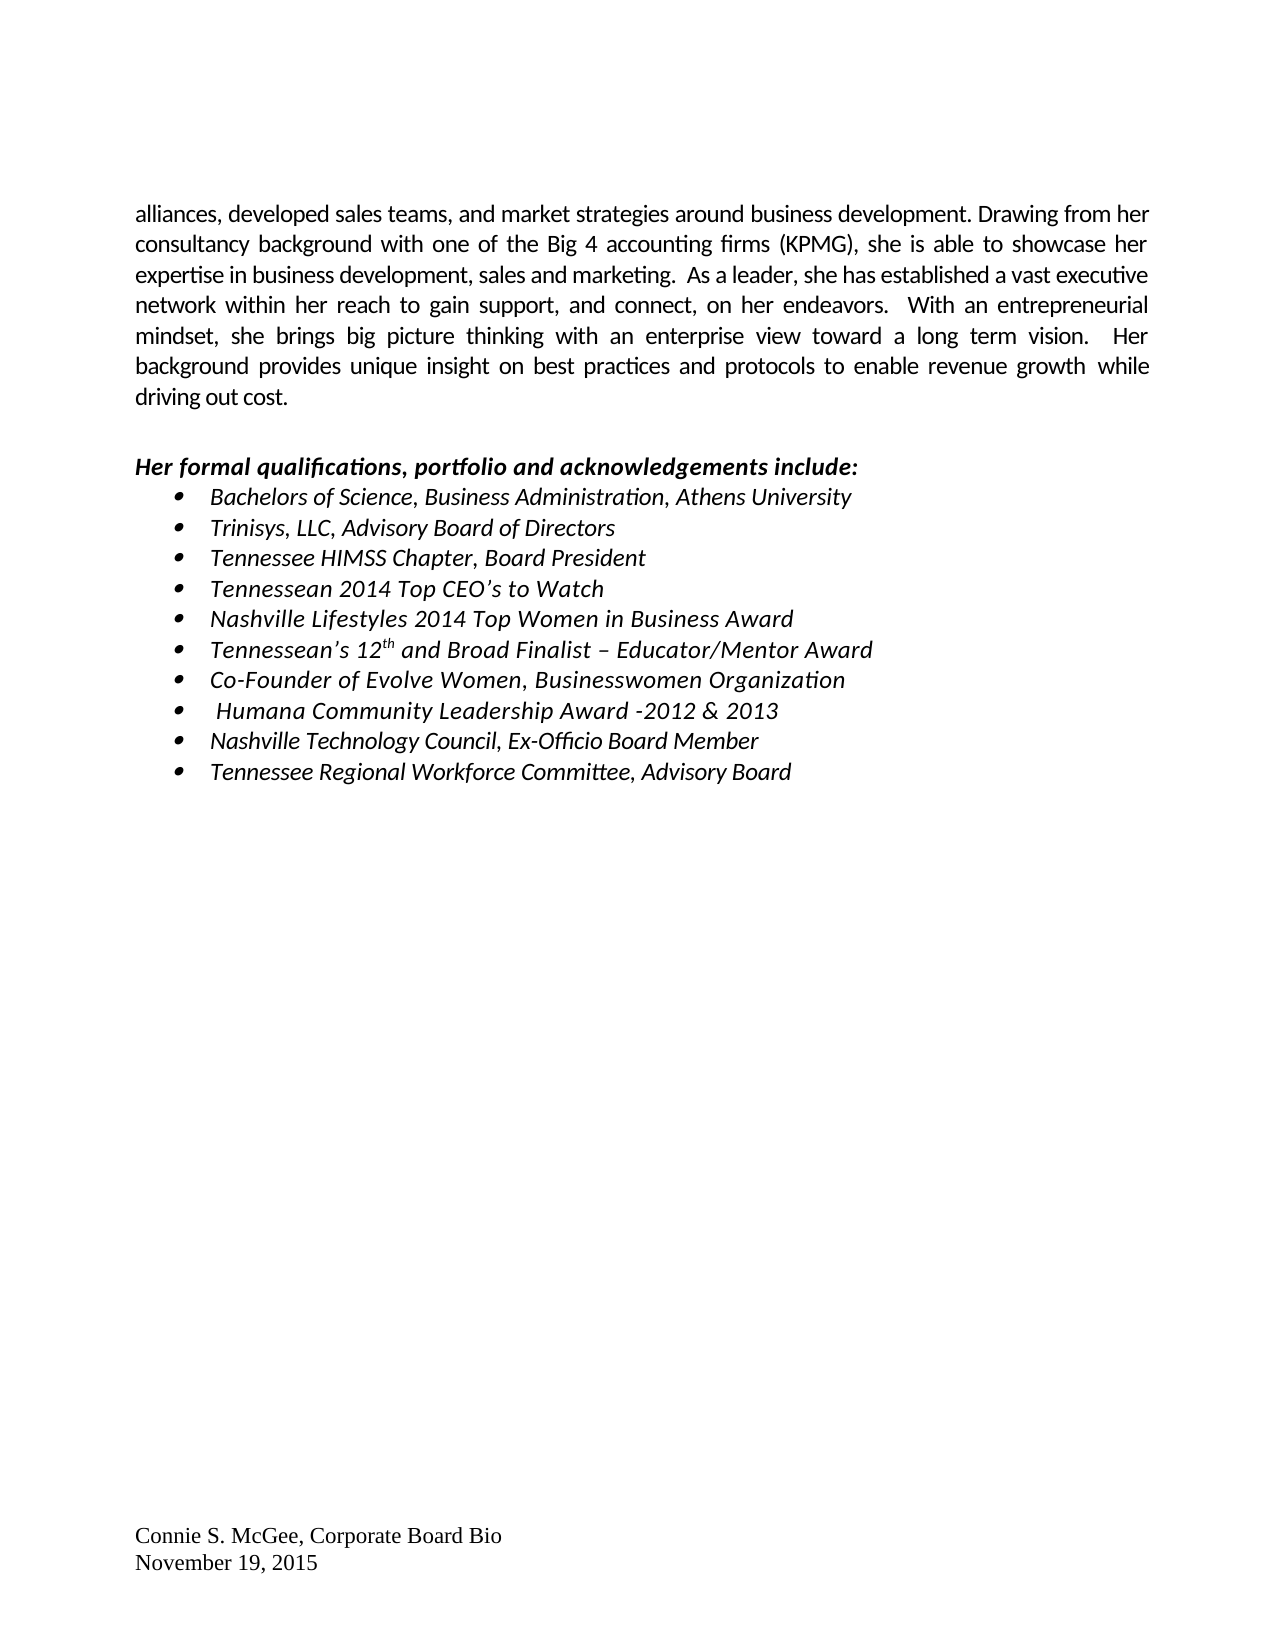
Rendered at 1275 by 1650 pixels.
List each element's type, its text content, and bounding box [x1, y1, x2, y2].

text Her formal qualifications, portfolio and acknowledgements include: [135, 451, 1149, 481]
list Co-Founder of Evolve Women, Businesswomen Organization [172, 664, 1149, 695]
list Nashville Technology Council, Ex-Officio Board Member [172, 726, 1149, 756]
list Humana Community Leadership Award -2012 & 2013 [172, 695, 1149, 726]
list Tennessee Regional Workforce Committee, Advisory Board [172, 756, 1149, 787]
text alliances, developed sales teams, and market strategies around business development. Drawing from her consultancy background with one of the Big 4 accounting firms (KPMG), she is able to showcase her expertise in business development, sales and marketing. As a leader, she has established a vast executive network within her reach to gain support, and connect, on her endeavors. With an entrepreneurial mindset, she brings big picture thinking with an enterprise view toward a long term vision. Her background provides unique insight on best practices and protocols to enable revenue growth while driving out cost. [135, 198, 1149, 412]
list Tennessean’s 12th and Broad Finalist – Educator/Mentor Award [172, 634, 1149, 664]
list Tennessee HIMSS Chapter, Board President [172, 542, 1149, 573]
list Bachelors of Science, Business Administration, Athens University [172, 481, 1149, 512]
list Trinisys, LLC, Advisory Board of Directors [172, 512, 1149, 542]
list Tennessean 2014 Top CEO’s to Watch [172, 573, 1149, 603]
list Nashville Lifestyles 2014 Top Women in Business Award [172, 603, 1149, 634]
